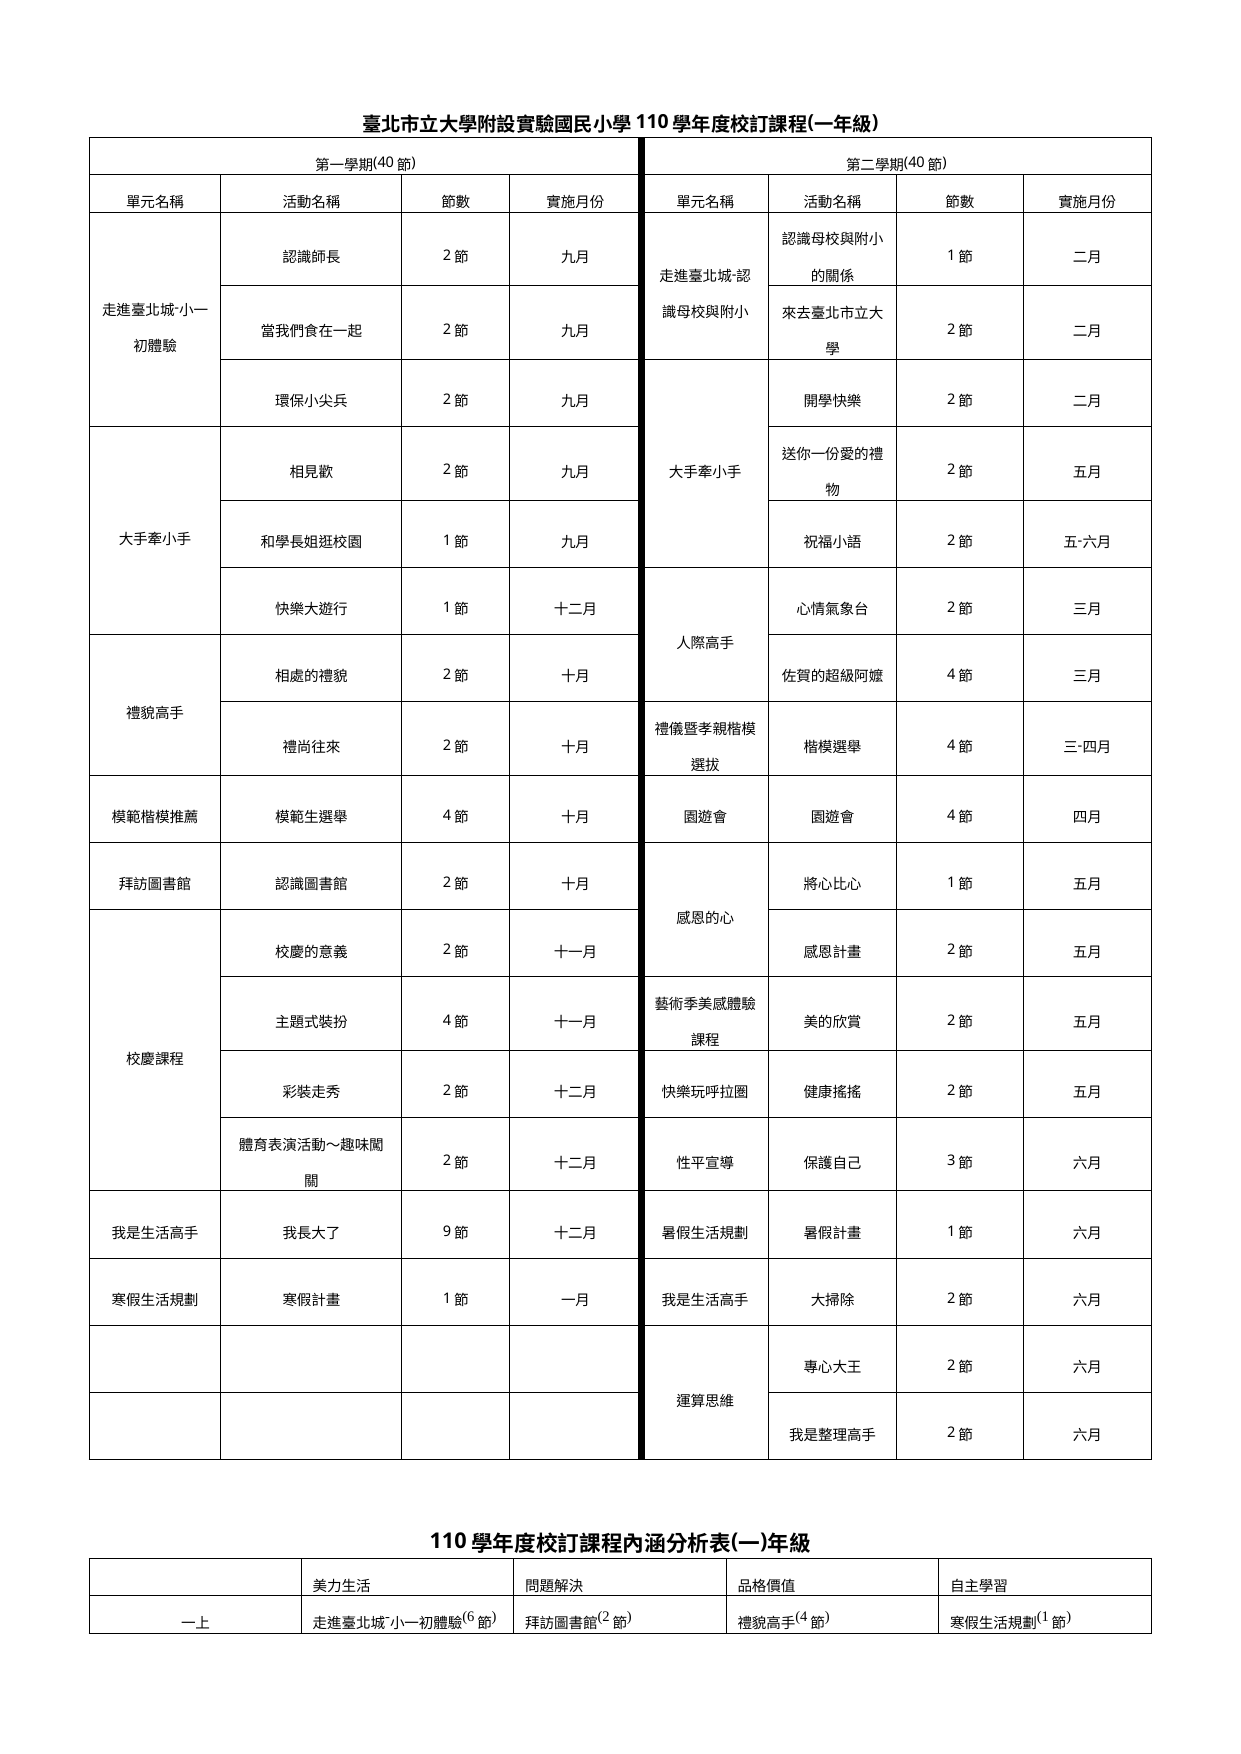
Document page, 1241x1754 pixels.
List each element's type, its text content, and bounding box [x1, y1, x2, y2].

table_cell 實施月份 [510, 175, 638, 212]
table_cell [221, 1393, 401, 1459]
table_cell 我是生活高手 [645, 1259, 768, 1325]
table_cell 十月 [510, 635, 638, 701]
table_cell 四月 [1024, 776, 1151, 842]
table_cell 五月 [1024, 977, 1151, 1050]
table_cell [90, 1326, 220, 1392]
table_cell 2節 [402, 635, 509, 701]
table_cell 2節 [402, 427, 509, 499]
table_cell 五-六月 [1024, 501, 1151, 567]
table_cell 走進臺北城-小一初體驗 [90, 213, 220, 426]
table_cell 十月 [510, 702, 638, 774]
table_cell [221, 1326, 401, 1392]
table_cell 2節 [897, 910, 1023, 976]
table_cell [402, 1393, 509, 1459]
table_cell 2節 [897, 1259, 1023, 1325]
table_cell 快樂玩呼拉圏 [645, 1051, 768, 1117]
table_cell 暑假計畫 [769, 1191, 896, 1258]
table_cell 我長大了 [221, 1191, 401, 1258]
table_cell 九月 [510, 286, 638, 359]
table_cell 三月 [1024, 568, 1151, 634]
table_cell 五月 [1024, 843, 1151, 909]
table_cell 祝福小語 [769, 501, 896, 567]
table_cell 2節 [402, 910, 509, 976]
table_cell 感恩的心 [645, 843, 768, 976]
table_cell 2節 [897, 977, 1023, 1050]
table_cell 暑假生活規劃 [645, 1191, 768, 1258]
table_cell 2節 [402, 360, 509, 426]
table_cell 2節 [897, 360, 1023, 426]
table_cell 寒假生活規劃 [90, 1259, 220, 1325]
table_cell 二月 [1024, 286, 1151, 359]
table_cell 2節 [897, 427, 1023, 499]
table_cell 九月 [510, 501, 638, 567]
table_cell 佐賀的超級阿嬤 [769, 635, 896, 701]
table_cell 二月 [1024, 213, 1151, 285]
table_cell 禮貌高手(4節) [727, 1596, 938, 1632]
table_cell 相處的禮貌 [221, 635, 401, 701]
table_cell 十二月 [510, 1191, 638, 1258]
table_cell 十月 [510, 843, 638, 909]
table_cell 4節 [897, 776, 1023, 842]
table_cell 主題式裝扮 [221, 977, 401, 1050]
table_cell 2節 [897, 286, 1023, 359]
table_cell 走進臺北城-小一初體驗(6節) [302, 1596, 513, 1632]
table_cell 來去臺北市立大學 [769, 286, 896, 359]
table_cell 和學長姐逛校園 [221, 501, 401, 567]
table_cell 1節 [897, 1191, 1023, 1258]
table_cell 性平宣導 [645, 1118, 768, 1190]
table_cell 認識師長 [221, 213, 401, 285]
table_cell 十月 [510, 776, 638, 842]
table_cell 認識母校與附小的關係 [769, 213, 896, 285]
table_cell 園遊會 [769, 776, 896, 842]
table_cell 二月 [1024, 360, 1151, 426]
table_cell 2節 [897, 568, 1023, 634]
table_cell 體育表演活動～趣味闖關 [221, 1118, 401, 1190]
table_cell 九月 [510, 213, 638, 285]
table_cell 禮尚往來 [221, 702, 401, 774]
table_cell 相見歡 [221, 427, 401, 499]
table_header 第一學期(40節) [90, 138, 638, 174]
table_cell 1節 [402, 1259, 509, 1325]
table_cell 一月 [510, 1259, 638, 1325]
table_cell 九月 [510, 427, 638, 499]
table_cell 美的欣賞 [769, 977, 896, 1050]
table_cell 寒假生活規劃(1節) [939, 1596, 1151, 1632]
table_cell [90, 1393, 220, 1459]
table_cell 九月 [510, 360, 638, 426]
table_cell 模範生選舉 [221, 776, 401, 842]
table_cell 4節 [897, 635, 1023, 701]
table_cell 送你一份愛的禮物 [769, 427, 896, 499]
text 臺北市立大學附設實驗國民小學110學年度校訂課程(一年級) [88, 89, 1152, 137]
table_cell 2節 [897, 501, 1023, 567]
table_cell 心情氣象台 [769, 568, 896, 634]
table_cell 健康搖搖 [769, 1051, 896, 1117]
table_cell 節數 [402, 175, 509, 212]
table_cell 我是生活高手 [90, 1191, 220, 1258]
table_cell 活動名稱 [769, 175, 896, 212]
table_cell 十二月 [510, 1051, 638, 1117]
table_cell 五月 [1024, 1051, 1151, 1117]
table_cell 拜訪圖書館(2節) [514, 1596, 726, 1632]
table_cell [510, 1326, 638, 1392]
table_cell 六月 [1024, 1191, 1151, 1258]
table_cell 1節 [897, 843, 1023, 909]
table_cell 十一月 [510, 977, 638, 1050]
table_cell 寒假計畫 [221, 1259, 401, 1325]
table_cell 4節 [402, 776, 509, 842]
table_cell 活動名稱 [221, 175, 401, 212]
table_cell 環保小尖兵 [221, 360, 401, 426]
table_cell 禮貌高手 [90, 635, 220, 774]
table_cell 感恩計畫 [769, 910, 896, 976]
table_cell 走進臺北城-認識母校與附小 [645, 213, 768, 359]
table_cell 六月 [1024, 1259, 1151, 1325]
table_cell 開學快樂 [769, 360, 896, 426]
table_header 美力生活 [302, 1559, 513, 1595]
table_cell 保護自己 [769, 1118, 896, 1190]
table_cell 節數 [897, 175, 1023, 212]
table_cell 五月 [1024, 910, 1151, 976]
table_cell [510, 1393, 638, 1459]
table_cell 六月 [1024, 1393, 1151, 1459]
table_cell 1節 [402, 501, 509, 567]
table_cell 當我們食在一起 [221, 286, 401, 359]
table_cell 五月 [1024, 427, 1151, 499]
table_cell 人際高手 [645, 568, 768, 701]
table_cell 專心大王 [769, 1326, 896, 1392]
table_cell 校慶的意義 [221, 910, 401, 976]
table_cell 六月 [1024, 1118, 1151, 1190]
table_cell 十二月 [510, 568, 638, 634]
table_header [90, 1559, 301, 1595]
table_cell 2節 [897, 1051, 1023, 1117]
table_cell [402, 1326, 509, 1392]
table_header 品格價值 [727, 1559, 938, 1595]
table_cell 2節 [897, 1326, 1023, 1392]
table_cell 大手牽小手 [645, 360, 768, 567]
table_cell 單元名稱 [645, 175, 768, 212]
table_cell 1節 [897, 213, 1023, 285]
table_cell 將心比心 [769, 843, 896, 909]
table_cell 楷模選舉 [769, 702, 896, 774]
table_cell 2節 [402, 702, 509, 774]
table_cell 一上 [90, 1596, 301, 1632]
table_cell 大手牽小手 [90, 427, 220, 634]
table_cell 園遊會 [645, 776, 768, 842]
table_cell 4節 [402, 977, 509, 1050]
table_cell 快樂大遊行 [221, 568, 401, 634]
table_header 問題解決 [514, 1559, 726, 1595]
table_cell 2節 [402, 213, 509, 285]
table_cell 單元名稱 [90, 175, 220, 212]
table_cell 三-四月 [1024, 702, 1151, 774]
table_cell 2節 [402, 286, 509, 359]
table_cell 藝術季美感體驗課程 [645, 977, 768, 1050]
table_cell 十一月 [510, 910, 638, 976]
table_cell 校慶課程 [90, 910, 220, 1190]
table_cell 六月 [1024, 1326, 1151, 1392]
table_cell 9節 [402, 1191, 509, 1258]
table_header 第二學期(40節) [645, 138, 1151, 174]
table_cell 模範楷模推薦 [90, 776, 220, 842]
table_cell 2節 [402, 843, 509, 909]
table_cell 拜訪圖書館 [90, 843, 220, 909]
table_cell 禮儀暨孝親楷模選拔 [645, 702, 768, 774]
table_header 自主學習 [939, 1559, 1151, 1595]
table_cell 實施月份 [1024, 175, 1151, 212]
table_cell 認識圖書館 [221, 843, 401, 909]
table_cell 2節 [402, 1118, 509, 1190]
table_cell 十二月 [510, 1118, 638, 1190]
table_cell 2節 [402, 1051, 509, 1117]
table_cell 彩裝走秀 [221, 1051, 401, 1117]
table_cell 4節 [897, 702, 1023, 774]
table_cell 3節 [897, 1118, 1023, 1190]
table_cell 我是整理高手 [769, 1393, 896, 1459]
table_cell 2節 [897, 1393, 1023, 1459]
table_cell 大掃除 [769, 1259, 896, 1325]
table_cell 三月 [1024, 635, 1151, 701]
table_cell 運算思維 [645, 1326, 768, 1459]
table_cell 1節 [402, 568, 509, 634]
